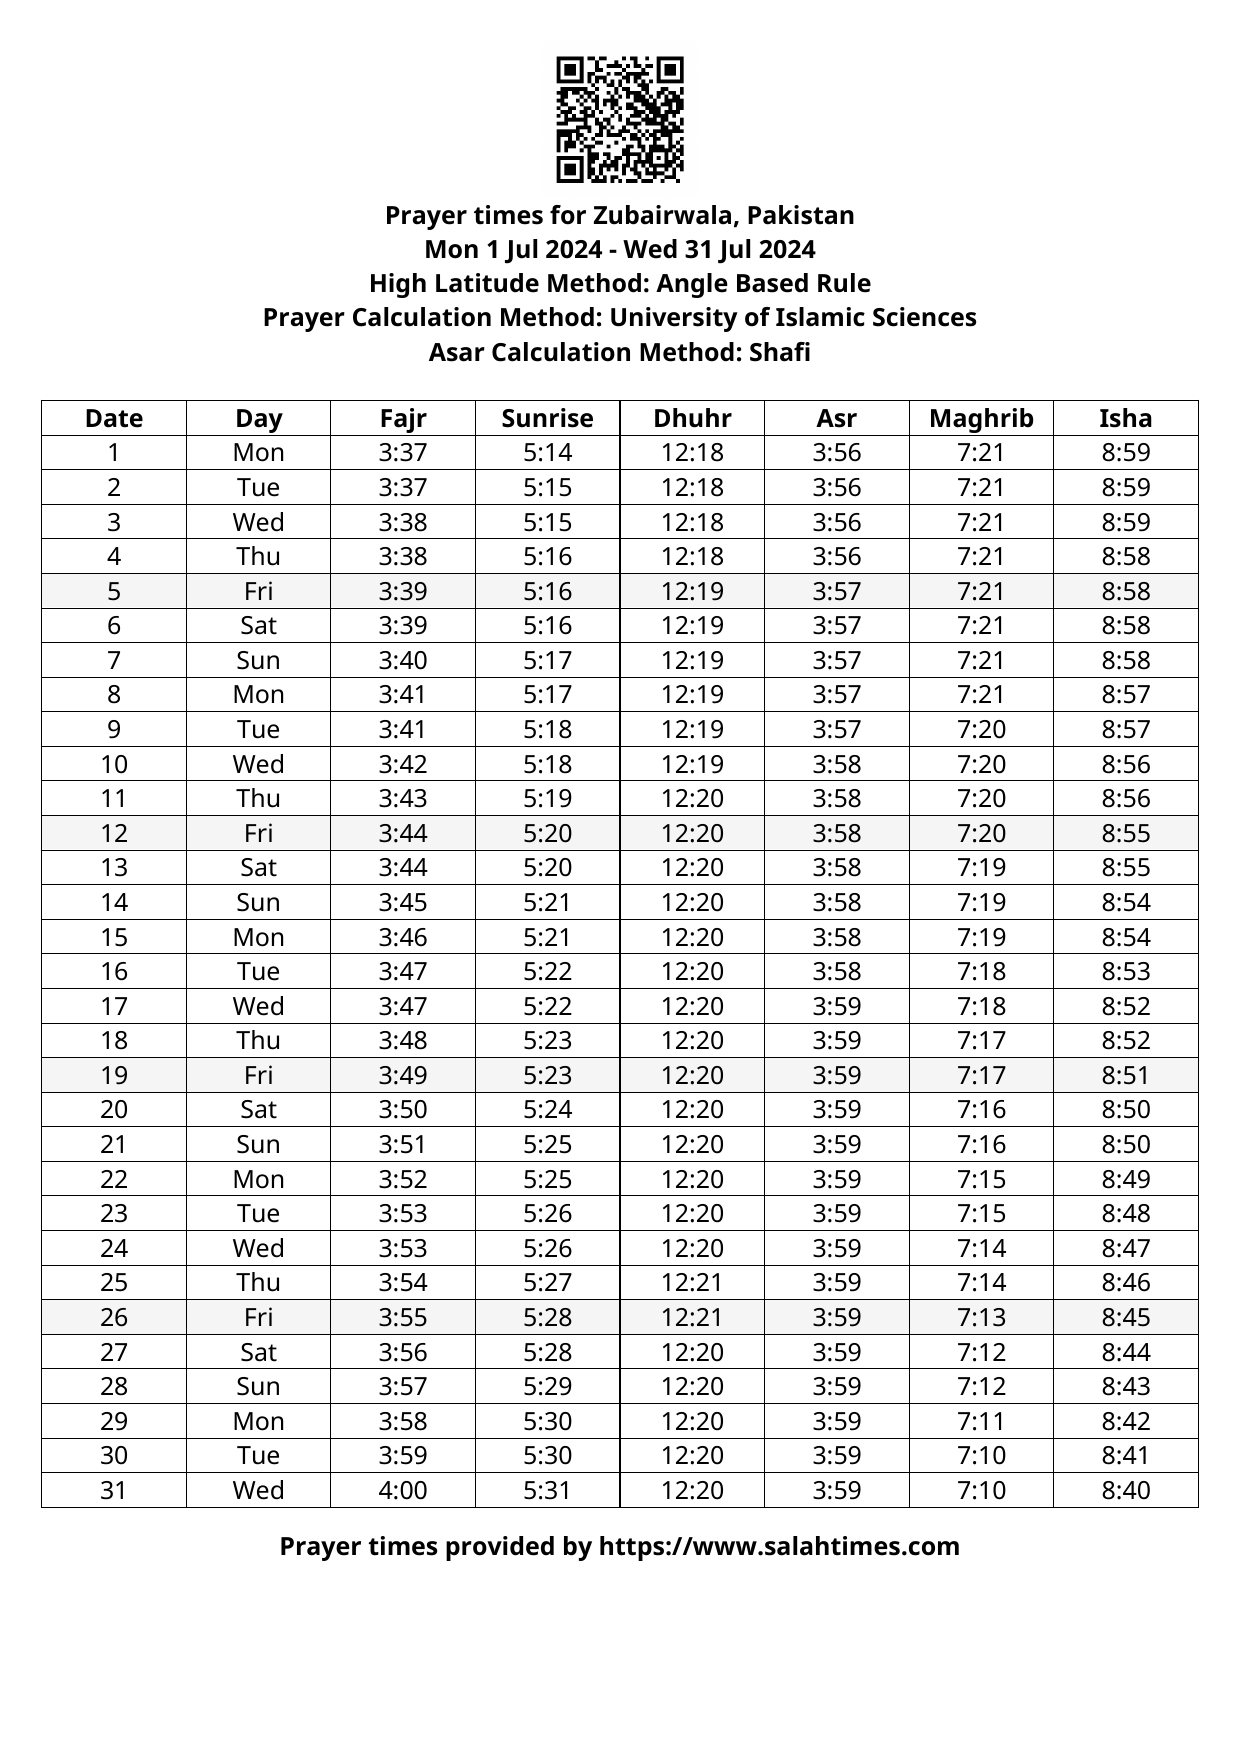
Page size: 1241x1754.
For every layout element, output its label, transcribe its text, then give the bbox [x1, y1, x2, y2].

table_cell 7:16 [910, 1127, 1053, 1161]
table_cell Mon [187, 678, 330, 711]
table_cell 7:11 [910, 1404, 1053, 1437]
table_cell 12:20 [621, 954, 764, 988]
table_cell 3:59 [765, 1473, 909, 1507]
table_cell 3:58 [765, 954, 909, 988]
table_cell 7:19 [910, 920, 1053, 953]
table_cell 5:26 [476, 1231, 619, 1264]
table_cell 3:57 [331, 1369, 475, 1403]
table_cell 3:59 [765, 1300, 909, 1334]
table_cell 31 [42, 1473, 186, 1507]
table_cell 3:59 [331, 1439, 475, 1472]
table_cell Tue [187, 954, 330, 988]
table_cell 3:59 [765, 989, 909, 1022]
table_cell 8:57 [1054, 678, 1198, 711]
table_cell 5 [42, 574, 186, 607]
table_cell 8:59 [1054, 436, 1198, 469]
table_cell 9 [42, 712, 186, 746]
table_cell 12:19 [621, 678, 764, 711]
table_cell 5:22 [476, 989, 619, 1022]
table_cell 3:56 [331, 1335, 475, 1368]
table_cell 5:23 [476, 1058, 619, 1092]
table_cell 8:55 [1054, 816, 1198, 849]
text Prayer Calculation Method: University of Islamic Sciences [42, 300, 1198, 334]
table_cell 3:58 [765, 885, 909, 919]
table_cell 3:59 [765, 1024, 909, 1057]
table_cell 23 [42, 1196, 186, 1230]
table_cell 12:19 [621, 609, 764, 642]
table_cell 5:21 [476, 885, 619, 919]
table_cell 6 [42, 609, 186, 642]
table_cell 5:15 [476, 470, 619, 504]
table_cell 3:57 [765, 712, 909, 746]
table_cell 3:44 [331, 816, 475, 849]
table_cell 3:59 [765, 1058, 909, 1092]
table_cell 3:39 [331, 574, 475, 607]
table_cell 3:58 [765, 816, 909, 849]
table_cell 8:46 [1054, 1266, 1198, 1299]
table_cell 7:17 [910, 1024, 1053, 1057]
table_cell Thu [187, 1024, 330, 1057]
table_cell 5:14 [476, 436, 619, 469]
table_cell 3:47 [331, 989, 475, 1022]
table_cell Tue [187, 1196, 330, 1230]
table_cell 7:20 [910, 816, 1053, 849]
table_cell 7:13 [910, 1300, 1053, 1334]
table_header Asr [765, 401, 909, 434]
table_cell 3:56 [765, 436, 909, 469]
table_cell Wed [187, 1231, 330, 1264]
table_cell 5:16 [476, 539, 619, 573]
table_cell Tue [187, 712, 330, 746]
table_header Fajr [331, 401, 475, 434]
table_cell 4 [42, 539, 186, 573]
table_cell 3:38 [331, 539, 475, 573]
table_cell 3 [42, 505, 186, 538]
table_cell 3:54 [331, 1266, 475, 1299]
table_header Sunrise [476, 401, 619, 434]
table_cell 7:20 [910, 781, 1053, 815]
table_cell 25 [42, 1266, 186, 1299]
table_cell Fri [187, 574, 330, 607]
table_cell 7:10 [910, 1439, 1053, 1472]
table_cell 3:44 [331, 851, 475, 884]
table_cell 8:50 [1054, 1093, 1198, 1126]
table_cell 12:19 [621, 747, 764, 780]
table_cell 24 [42, 1231, 186, 1264]
table_cell 4:00 [331, 1473, 475, 1507]
table_cell 13 [42, 851, 186, 884]
table_cell 12:20 [621, 1231, 764, 1264]
table_cell 7:21 [910, 643, 1053, 677]
table_cell 8:45 [1054, 1300, 1198, 1334]
table_cell Sun [187, 1369, 330, 1403]
table_cell 26 [42, 1300, 186, 1334]
table_cell 8:56 [1054, 781, 1198, 815]
table_cell 8:52 [1054, 989, 1198, 1022]
table_cell 17 [42, 989, 186, 1022]
table_cell 8:43 [1054, 1369, 1198, 1403]
table_cell 12:18 [621, 539, 764, 573]
table_cell 3:59 [765, 1439, 909, 1472]
text Prayer times provided by https://www.salahtimes.com [42, 1528, 1198, 1563]
table_cell 7:14 [910, 1231, 1053, 1264]
table_cell 5:30 [476, 1404, 619, 1437]
table_cell Fri [187, 1300, 330, 1334]
table_cell 3:59 [765, 1093, 909, 1126]
table_cell 3:58 [765, 781, 909, 815]
table_header Maghrib [910, 401, 1053, 434]
table_cell 7:21 [910, 574, 1053, 607]
table_cell Mon [187, 1404, 330, 1437]
table_cell 5:31 [476, 1473, 619, 1507]
table_cell 3:57 [765, 643, 909, 677]
table_cell 5:16 [476, 609, 619, 642]
table_cell 3:38 [331, 505, 475, 538]
table_header Isha [1054, 401, 1198, 434]
table_cell 12:21 [621, 1266, 764, 1299]
table_header Date [42, 401, 186, 434]
table_cell 8:42 [1054, 1404, 1198, 1437]
table_cell 12:19 [621, 643, 764, 677]
table_cell Wed [187, 989, 330, 1022]
table_cell Tue [187, 470, 330, 504]
table_cell 12:20 [621, 1127, 764, 1161]
table_cell Sat [187, 609, 330, 642]
table_cell 2 [42, 470, 186, 504]
table_cell 5:19 [476, 781, 619, 815]
table_cell 12:20 [621, 1093, 764, 1126]
table_cell Mon [187, 920, 330, 953]
table_cell 12:20 [621, 851, 764, 884]
table_cell 8:52 [1054, 1024, 1198, 1057]
table_cell 8:49 [1054, 1162, 1198, 1195]
table_cell 12:20 [621, 781, 764, 815]
table_cell 8:55 [1054, 851, 1198, 884]
table_cell 3:56 [765, 505, 909, 538]
table_cell 15 [42, 920, 186, 953]
table_cell 3:57 [765, 609, 909, 642]
table_cell 22 [42, 1162, 186, 1195]
table_cell 8:58 [1054, 643, 1198, 677]
table_cell 3:43 [331, 781, 475, 815]
table_cell 3:56 [765, 539, 909, 573]
table_cell 5:26 [476, 1196, 619, 1230]
table_cell 5:18 [476, 712, 619, 746]
table_cell 5:21 [476, 920, 619, 953]
table_cell 3:57 [765, 574, 909, 607]
table_cell Thu [187, 1266, 330, 1299]
table_cell 3:46 [331, 920, 475, 953]
table_cell 5:29 [476, 1369, 619, 1403]
table_cell 3:42 [331, 747, 475, 780]
table_cell 7:10 [910, 1473, 1053, 1507]
table_cell 12:20 [621, 1196, 764, 1230]
table_cell 7:21 [910, 436, 1053, 469]
table_cell Sat [187, 1335, 330, 1368]
table_cell 3:39 [331, 609, 475, 642]
table_cell 16 [42, 954, 186, 988]
table_cell 7:21 [910, 539, 1053, 573]
table_cell 7:20 [910, 747, 1053, 780]
table_cell 12:20 [621, 1058, 764, 1092]
table_cell Wed [187, 505, 330, 538]
table_cell 7:21 [910, 505, 1053, 538]
table_cell 12:18 [621, 505, 764, 538]
table_cell 12:18 [621, 470, 764, 504]
table_cell 3:59 [765, 1127, 909, 1161]
table_cell 7:18 [910, 989, 1053, 1022]
table_cell 7:17 [910, 1058, 1053, 1092]
table_cell 3:58 [765, 851, 909, 884]
text Prayer times for Zubairwala, Pakistan [42, 198, 1198, 232]
table_cell Sat [187, 1093, 330, 1126]
table_cell 7:18 [910, 954, 1053, 988]
table_cell 3:41 [331, 712, 475, 746]
table_cell 3:59 [765, 1162, 909, 1195]
table_cell 3:49 [331, 1058, 475, 1092]
table_cell 8 [42, 678, 186, 711]
table_cell 19 [42, 1058, 186, 1092]
table_cell 5:28 [476, 1300, 619, 1334]
table_cell 3:52 [331, 1162, 475, 1195]
table_cell 3:59 [765, 1266, 909, 1299]
table_cell 29 [42, 1404, 186, 1437]
table_cell 3:37 [331, 436, 475, 469]
table_cell 5:27 [476, 1266, 619, 1299]
table_cell 3:41 [331, 678, 475, 711]
table_cell 11 [42, 781, 186, 815]
table_cell Thu [187, 781, 330, 815]
table_cell 12:20 [621, 1369, 764, 1403]
table_cell 3:58 [765, 747, 909, 780]
table_cell Sun [187, 885, 330, 919]
table_cell 20 [42, 1093, 186, 1126]
table_cell 28 [42, 1369, 186, 1403]
table_cell 7:21 [910, 678, 1053, 711]
table_cell 5:23 [476, 1024, 619, 1057]
table_cell 5:18 [476, 747, 619, 780]
table_cell 30 [42, 1439, 186, 1472]
table_cell Fri [187, 816, 330, 849]
table_cell 3:59 [765, 1369, 909, 1403]
table_cell Tue [187, 1439, 330, 1472]
table_cell 3:51 [331, 1127, 475, 1161]
table_cell 12:20 [621, 1335, 764, 1368]
table_header Dhuhr [621, 401, 764, 434]
table_cell Mon [187, 1162, 330, 1195]
table_cell Sat [187, 851, 330, 884]
text High Latitude Method: Angle Based Rule [42, 266, 1198, 300]
table_cell 3:59 [765, 1196, 909, 1230]
text Asar Calculation Method: Shafi [42, 334, 1198, 368]
table_cell 3:53 [331, 1196, 475, 1230]
table_cell 12:20 [621, 1439, 764, 1472]
table_cell 7:12 [910, 1335, 1053, 1368]
table_cell 3:45 [331, 885, 475, 919]
table_cell 3:55 [331, 1300, 475, 1334]
table_cell 5:25 [476, 1162, 619, 1195]
table_cell 12:20 [621, 1162, 764, 1195]
table_cell 5:20 [476, 851, 619, 884]
table_cell 8:40 [1054, 1473, 1198, 1507]
table_cell 5:28 [476, 1335, 619, 1368]
table_cell 1 [42, 436, 186, 469]
table_cell 5:22 [476, 954, 619, 988]
table_cell 8:56 [1054, 747, 1198, 780]
table_cell Thu [187, 539, 330, 573]
table_cell 3:48 [331, 1024, 475, 1057]
picture [542, 41, 699, 198]
table_cell 12:20 [621, 885, 764, 919]
table_cell 12:18 [621, 436, 764, 469]
table_cell 7:21 [910, 470, 1053, 504]
table_cell 3:59 [765, 1335, 909, 1368]
table_cell 7:19 [910, 851, 1053, 884]
table_cell 12:20 [621, 816, 764, 849]
table_cell 8:59 [1054, 505, 1198, 538]
table_cell 12:19 [621, 574, 764, 607]
table_cell 3:59 [765, 1404, 909, 1437]
table_cell 8:53 [1054, 954, 1198, 988]
table_cell 8:50 [1054, 1127, 1198, 1161]
table_cell 8:57 [1054, 712, 1198, 746]
table_cell 5:17 [476, 643, 619, 677]
table_cell 12:19 [621, 712, 764, 746]
table_cell 3:56 [765, 470, 909, 504]
table_cell 5:25 [476, 1127, 619, 1161]
table_cell 7:16 [910, 1093, 1053, 1126]
table_cell 7:19 [910, 885, 1053, 919]
table_cell 8:47 [1054, 1231, 1198, 1264]
table_cell 12 [42, 816, 186, 849]
table_cell Sun [187, 1127, 330, 1161]
table_cell 8:41 [1054, 1439, 1198, 1472]
table_cell 5:17 [476, 678, 619, 711]
table_cell 3:37 [331, 470, 475, 504]
table_cell 8:58 [1054, 609, 1198, 642]
table_cell Mon [187, 436, 330, 469]
table_cell 7 [42, 643, 186, 677]
table_cell 14 [42, 885, 186, 919]
table_cell 8:44 [1054, 1335, 1198, 1368]
table_cell 5:30 [476, 1439, 619, 1472]
table_cell 3:40 [331, 643, 475, 677]
table_cell 3:59 [765, 1231, 909, 1264]
table_cell 12:20 [621, 1024, 764, 1057]
table_cell 7:15 [910, 1162, 1053, 1195]
table_cell 5:16 [476, 574, 619, 607]
table_cell 3:58 [331, 1404, 475, 1437]
table_cell 3:58 [765, 920, 909, 953]
table_cell 7:12 [910, 1369, 1053, 1403]
table_cell 5:15 [476, 505, 619, 538]
text Mon 1 Jul 2024 - Wed 31 Jul 2024 [42, 232, 1198, 266]
table_cell 8:59 [1054, 470, 1198, 504]
table_cell 7:15 [910, 1196, 1053, 1230]
table_cell 3:53 [331, 1231, 475, 1264]
table_cell 5:20 [476, 816, 619, 849]
table_cell 7:20 [910, 712, 1053, 746]
table_cell 8:54 [1054, 885, 1198, 919]
table_cell 8:58 [1054, 539, 1198, 573]
table_cell 7:21 [910, 609, 1053, 642]
table_cell 3:50 [331, 1093, 475, 1126]
table_cell 21 [42, 1127, 186, 1161]
table_cell 3:47 [331, 954, 475, 988]
table_cell 5:24 [476, 1093, 619, 1126]
table_cell 12:20 [621, 989, 764, 1022]
table_cell 7:14 [910, 1266, 1053, 1299]
table_cell 12:20 [621, 1473, 764, 1507]
table_cell Fri [187, 1058, 330, 1092]
table_cell 8:51 [1054, 1058, 1198, 1092]
table_cell 18 [42, 1024, 186, 1057]
table_cell 12:21 [621, 1300, 764, 1334]
table_cell 10 [42, 747, 186, 780]
table_cell Sun [187, 643, 330, 677]
table_cell 8:48 [1054, 1196, 1198, 1230]
table_cell 12:20 [621, 920, 764, 953]
table_cell Wed [187, 747, 330, 780]
table_cell 12:20 [621, 1404, 764, 1437]
table_cell 27 [42, 1335, 186, 1368]
table_header Day [187, 401, 330, 434]
table_cell 8:54 [1054, 920, 1198, 953]
table_cell 3:57 [765, 678, 909, 711]
table_cell Wed [187, 1473, 330, 1507]
table_cell 8:58 [1054, 574, 1198, 607]
